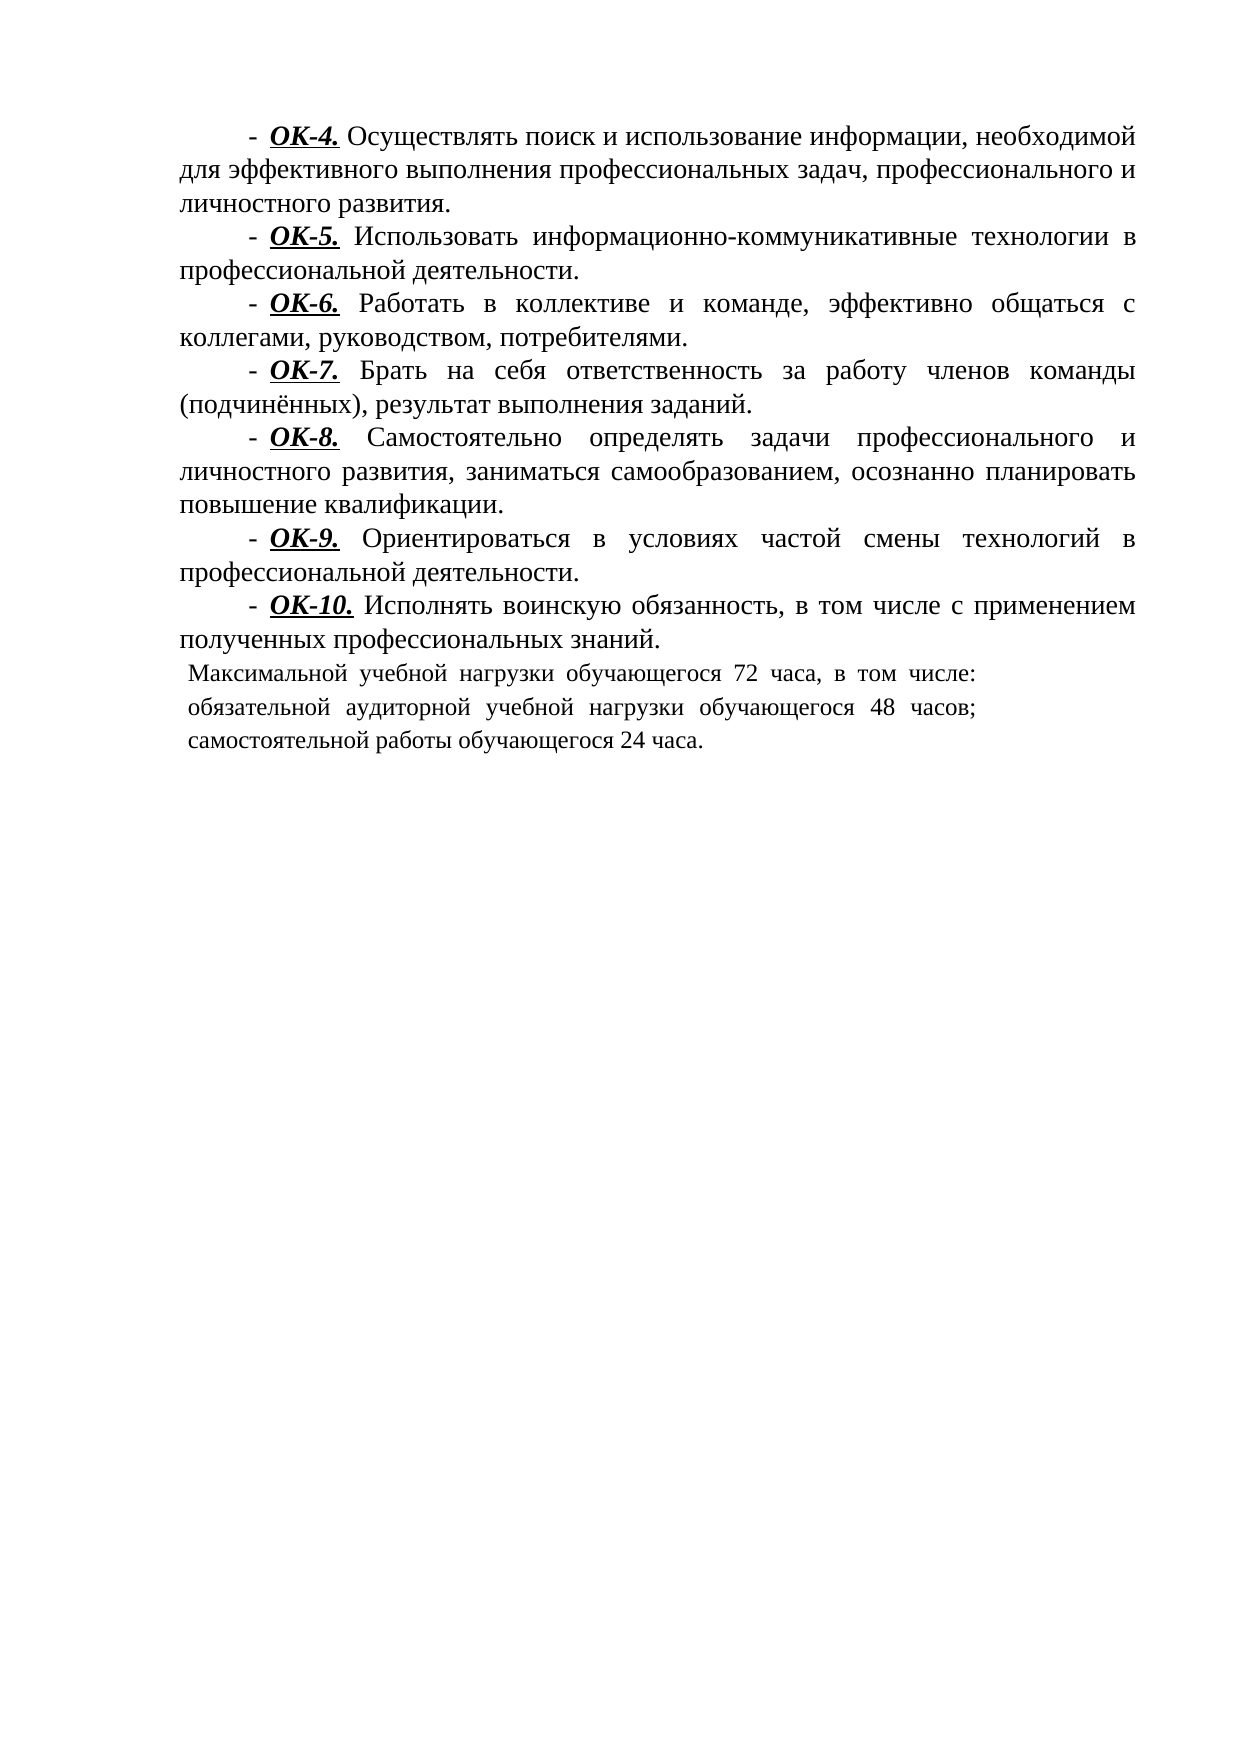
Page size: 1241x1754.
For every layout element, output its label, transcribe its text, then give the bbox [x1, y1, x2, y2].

list ОК-6. Работать в коллективе и команде, эффективно общаться с коллегами, руководством, потребителями. [179, 286, 1137, 353]
list ОК-4. Осуществлять поиск и использование информации, необходимой для эффективного выполнения профессиональных задач, профессионального и личностного развития. [179, 118, 1137, 219]
list ОК-5. Использовать информационно-коммуникативные технологии в профессиональной деятельности. [179, 219, 1137, 286]
list ОК-7. Брать на себя ответственность за работу членов команды (подчинённых), результат выполнения заданий. [179, 353, 1137, 420]
text Максимальной учебной нагрузки обучающегося 72 часа, в том числе: обязательной аудиторной учебной нагрузки обучающегося 48 часов; самостоятельной работы обучающегося 24 часа. [188, 655, 977, 755]
list ОК-9. Ориентироваться в условиях частой смены технологий в профессиональной деятельности. [179, 521, 1137, 588]
list ОК-8. Самостоятельно определять задачи профессионального и личностного развития, заниматься самообразованием, осознанно планировать повышение квалификации. [179, 420, 1137, 521]
list ОК-10. Исполнять воинскую обязанность, в том числе с применением полученных профессиональных знаний. [179, 588, 1137, 655]
